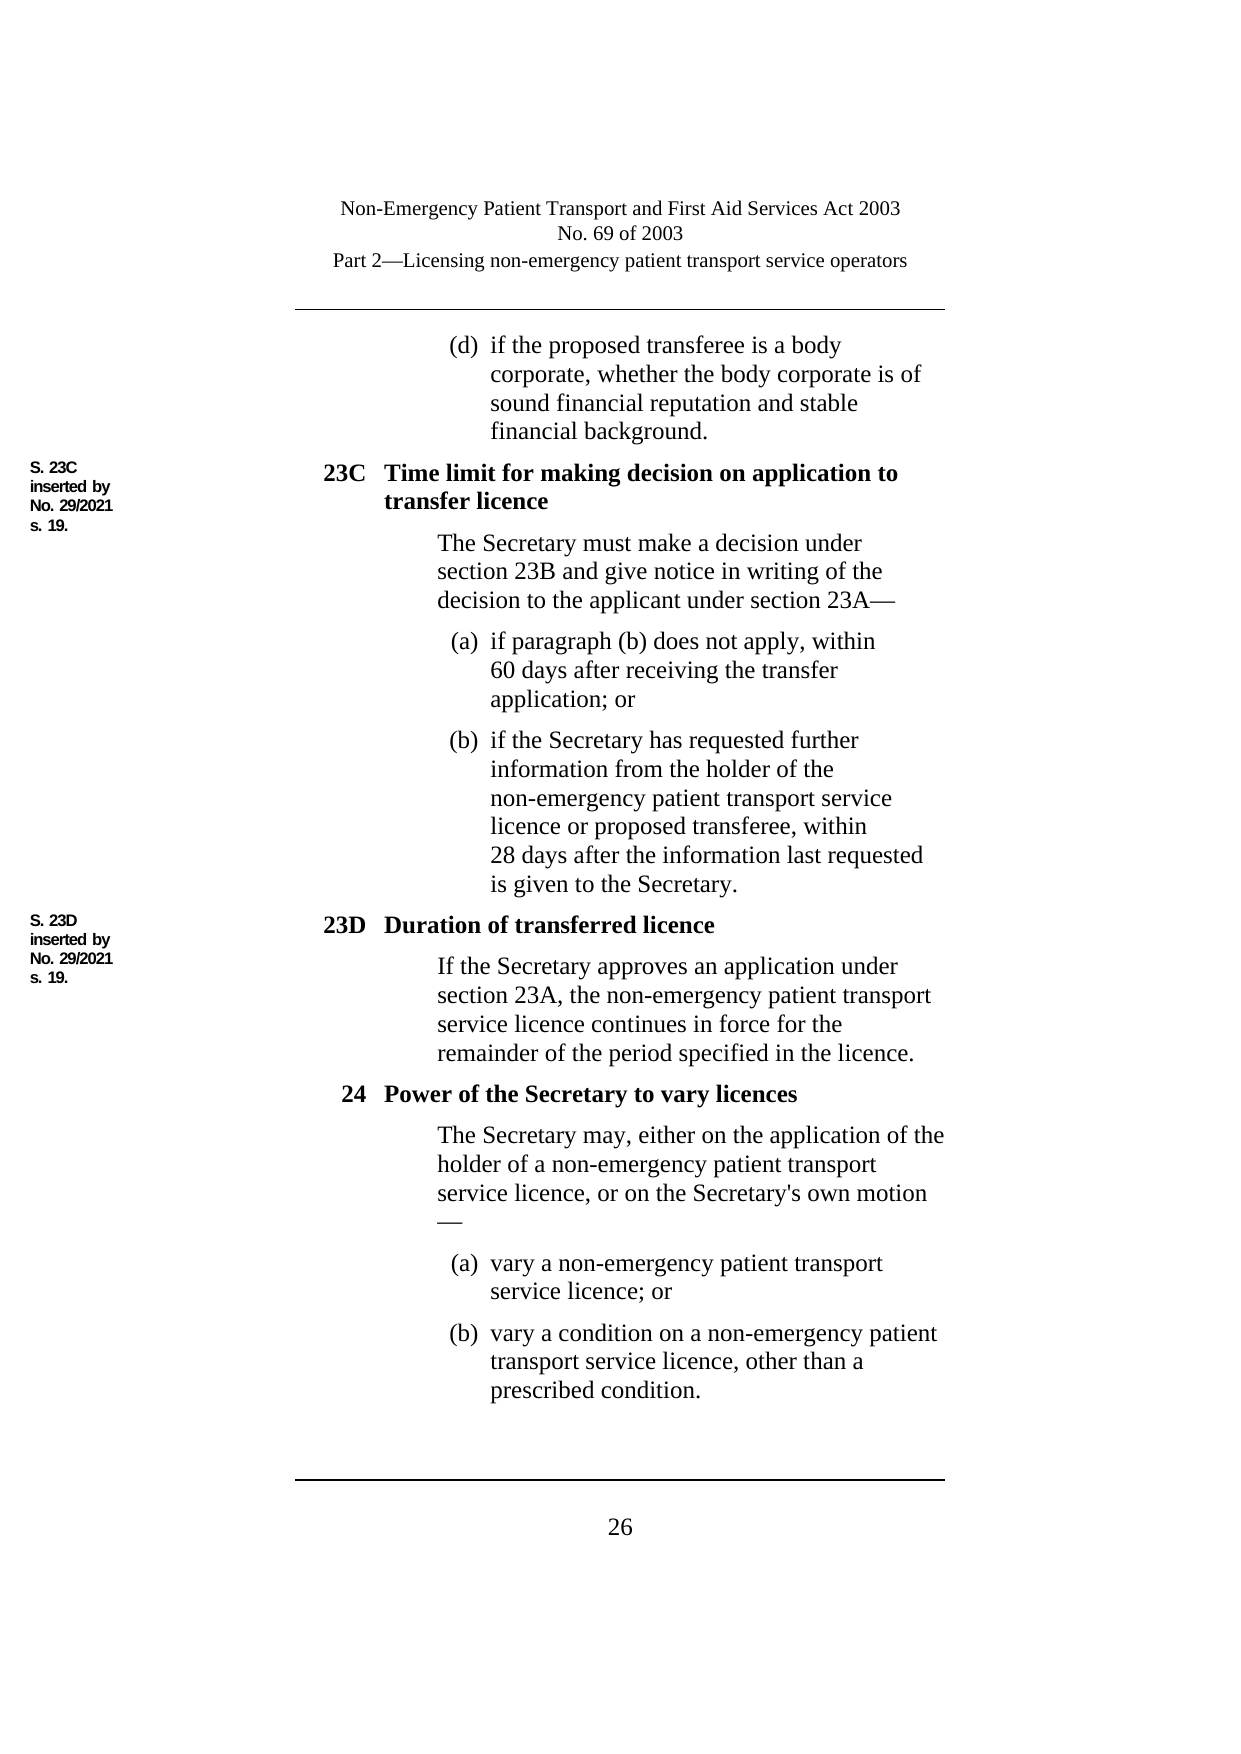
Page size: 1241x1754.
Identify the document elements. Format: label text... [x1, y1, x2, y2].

subtitle (d) if the proposed transferee is a body corporate, whether the body corporate is of sound financial reputation and stable financial background. [295, 330, 945, 445]
text If the Secretary approves an application under section 23A, the non-emergency patient transport service licence continues in force for the remainder of the period specified in the licence. [437, 951, 945, 1066]
subtitle (b) if the Secretary has requested further information from the holder of the non-emergency patient transport service licence or proposed transferee, within 28 days after the information last requested is given to the Secretary. [295, 725, 945, 898]
subtitle 23C Time limit for making decision on application to transfer licence [295, 458, 945, 515]
subtitle The Secretary may, either on the application of the holder of a non-emergency patient transport service licence, or on the Secretary's own motion— [295, 1120, 945, 1235]
subtitle 24 Power of the Secretary to vary licences [295, 1079, 945, 1108]
text S. 23C inserted by No. 29/2021 s. 19. [29, 458, 130, 534]
subtitle (b) vary a condition on a non-emergency patient transport service licence, other than a prescribed condition. [295, 1318, 945, 1404]
subtitle (a) vary a non-emergency patient transport service licence; or [295, 1248, 945, 1305]
text The Secretary must make a decision under section 23B and give notice in writing of the decision to the applicant under section 23A— [437, 528, 945, 614]
text S. 23D inserted by No. 29/2021 s. 19. [29, 910, 130, 987]
subtitle 23D Duration of transferred licence [295, 910, 945, 939]
subtitle (a) if paragraph (b) does not apply, within 60 days after receiving the transfer application; or [295, 626, 945, 713]
